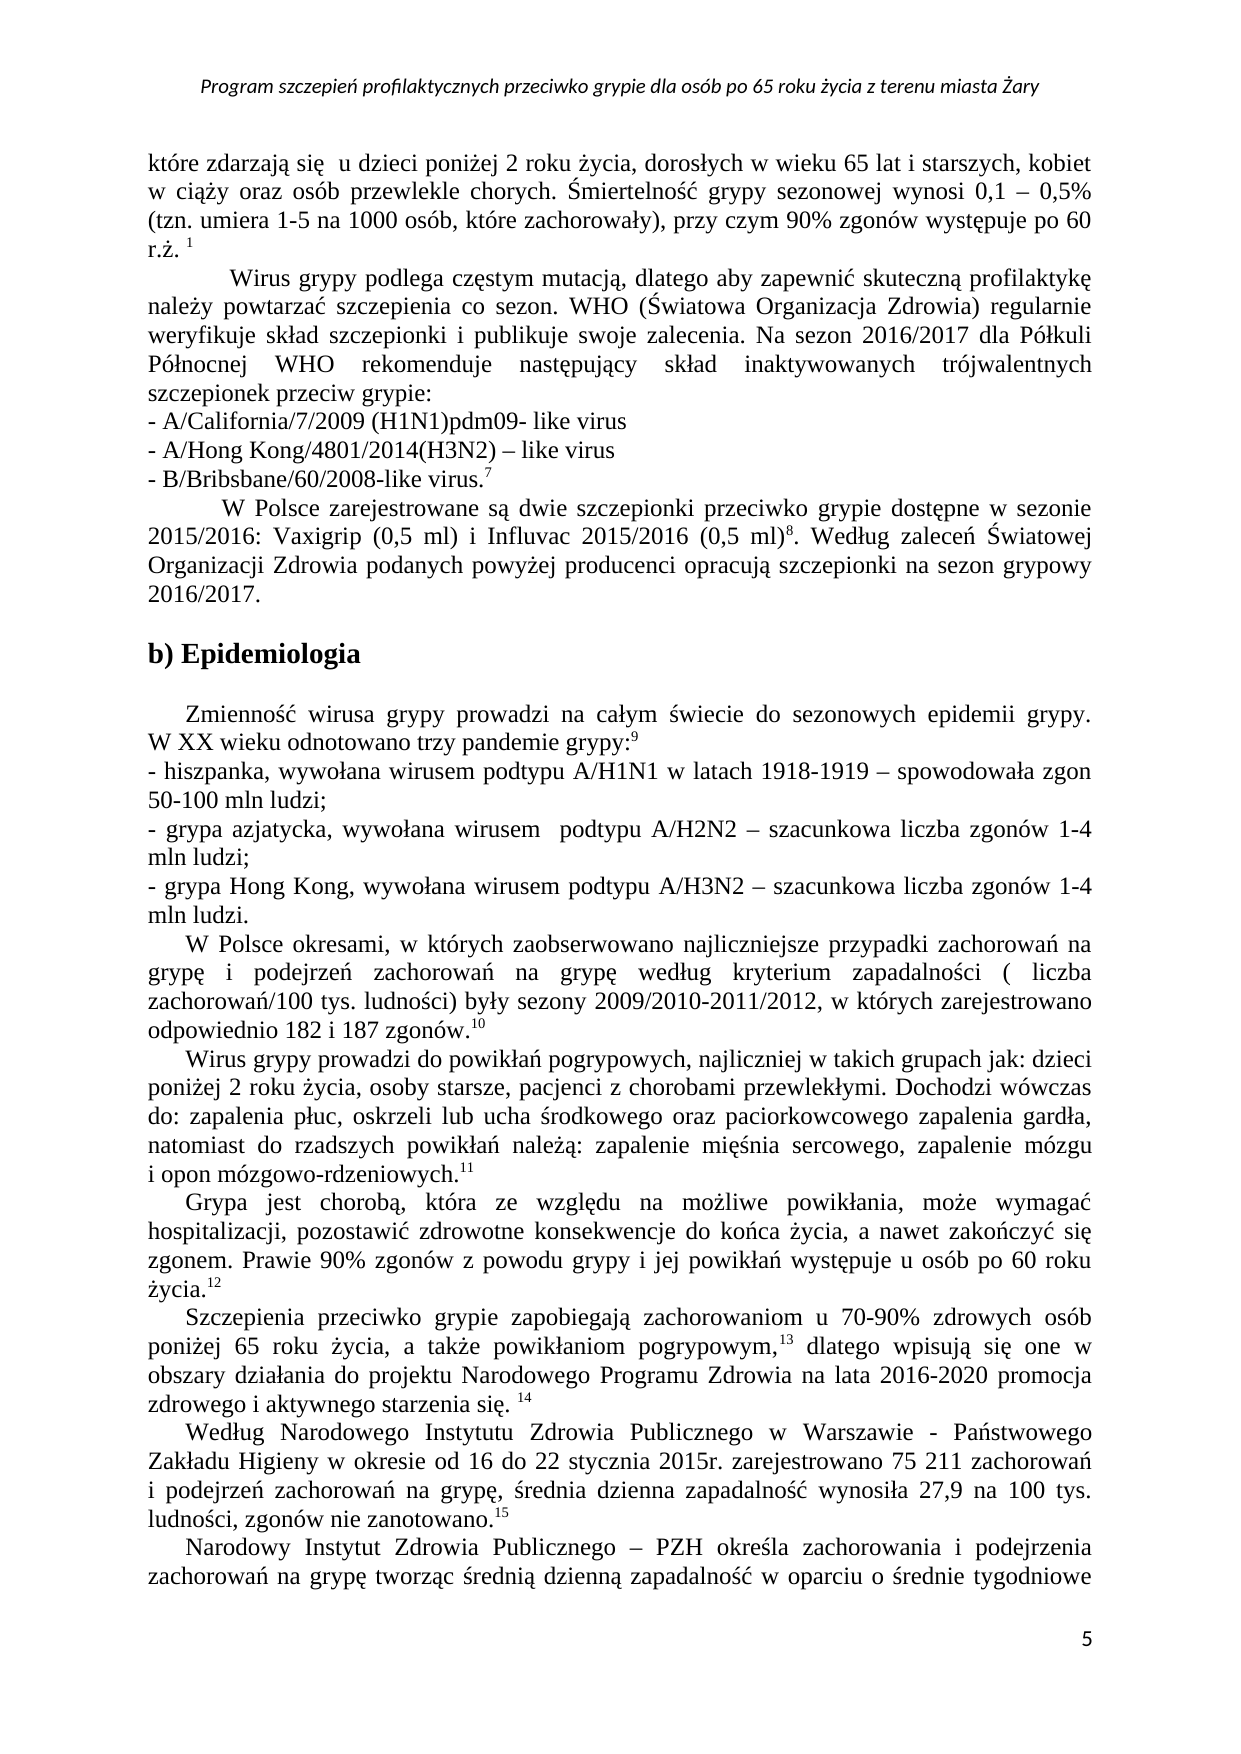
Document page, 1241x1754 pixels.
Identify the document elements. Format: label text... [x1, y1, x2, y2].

text b) Epidemiologia [148, 636, 1093, 670]
text Zmienność wirusa grypy prowadzi na całym świecie do sezonowych epidemii grypy. W XX wieku odnotowano trzy pandemie grypy: [148, 699, 1093, 756]
text - A/California/7/2009 (H1N1)pdm09- like virus [148, 406, 1093, 435]
text Wirus grypy podlega częstym mutacją, dlatego aby zapewnić skuteczną profilaktykę należy powtarzać szczepienia co sezon. WHO (Światowa Organizacja Zdrowia) regularnie weryfikuje skład szczepionki i publikuje swoje zalecenia. Na sezon 2016/2017 dla Półkuli Północnej WHO rekomenduje następujący skład inaktywowanych trójwalentnych szczepionek przeciw grypie: [148, 263, 1093, 406]
text W Polsce okresami, w których zaobserwowano najliczniejsze przypadki zachorowań na grypę i podejrzeń zachorowań na grypę według kryterium zapadalności ( liczba zachorowań/100 tys. ludności) były sezony 2009/2010-2011/2012, w których zarejestrowano odpowiednio 182 i 187 zgonów. [148, 929, 1093, 1044]
text - grypa Hong Kong, wywołana wirusem podtypu A/H3N2 – szacunkowa liczba zgonów 1-4 mln ludzi. [148, 871, 1093, 929]
text W Polsce zarejestrowane są dwie szczepionki przeciwko grypie dostępne w sezonie 2015/2016: Vaxigrip (0,5 ml) i Influvac 2015/2016 (0,5 ml). Według zaleceń Światowej Organizacji Zdrowia podanych powyżej producenci opracują szczepionki na sezon grypowy 2016/2017. [148, 493, 1093, 608]
text - hiszpanka, wywołana wirusem podtypu A/H1N1 w latach 1918-1919 – spowodowała zgon 50-100 mln ludzi; [148, 756, 1093, 814]
text - A/Hong Kong/4801/2014(H3N2) – like virus [148, 435, 1093, 464]
text - B/Bribsbane/60/2008-like virus. [148, 464, 1093, 493]
text Według Narodowego Instytutu Zdrowia Publicznego w Warszawie - Państwowego Zakładu Higieny w okresie od 16 do 22 stycznia 2015r. zarejestrowano 75 211 zachorowań i podejrzeń zachorowań na grypę, średnia dzienna zapadalność wynosiła 27,9 na 100 tys. ludności, zgonów nie zanotowano. [148, 1417, 1093, 1532]
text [148, 148, 1093, 263]
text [148, 1532, 1093, 1590]
text Wirus grypy prowadzi do powikłań pogrypowych, najliczniej w takich grupach jak: dzieci poniżej 2 roku życia, osoby starsze, pacjenci z chorobami przewlekłymi. Dochodzi wówczas do: zapalenia płuc, oskrzeli lub ucha środkowego oraz paciorkowcowego zapalenia gardła, natomiast do rzadszych powikłań należą: zapalenie mięśnia sercowego, zapalenie mózgu i opon mózgowo-rdzeniowych. [148, 1044, 1093, 1187]
text Szczepienia przeciwko grypie zapobiegają zachorowaniom u 70-90% zdrowych osób poniżej 65 roku życia, a także powikłaniom pogrypowym, dlatego wpisują się one w obszary działania do projektu Narodowego Programu Zdrowia na lata 2016-2020 promocja zdrowego i aktywnego starzenia się. [148, 1302, 1093, 1417]
text Grypa jest chorobą, która ze względu na możliwe powikłania, może wymagać hospitalizacji, pozostawić zdrowotne konsekwencje do końca życia, a nawet zakończyć się zgonem. Prawie 90% zgonów z powodu grypy i jej powikłań występuje u osób po 60 roku życia. [148, 1187, 1093, 1302]
text - grypa azjatycka, wywołana wirusem podtypu A/H2N2 – szacunkowa liczba zgonów 1-4 mln ludzi; [148, 814, 1093, 871]
